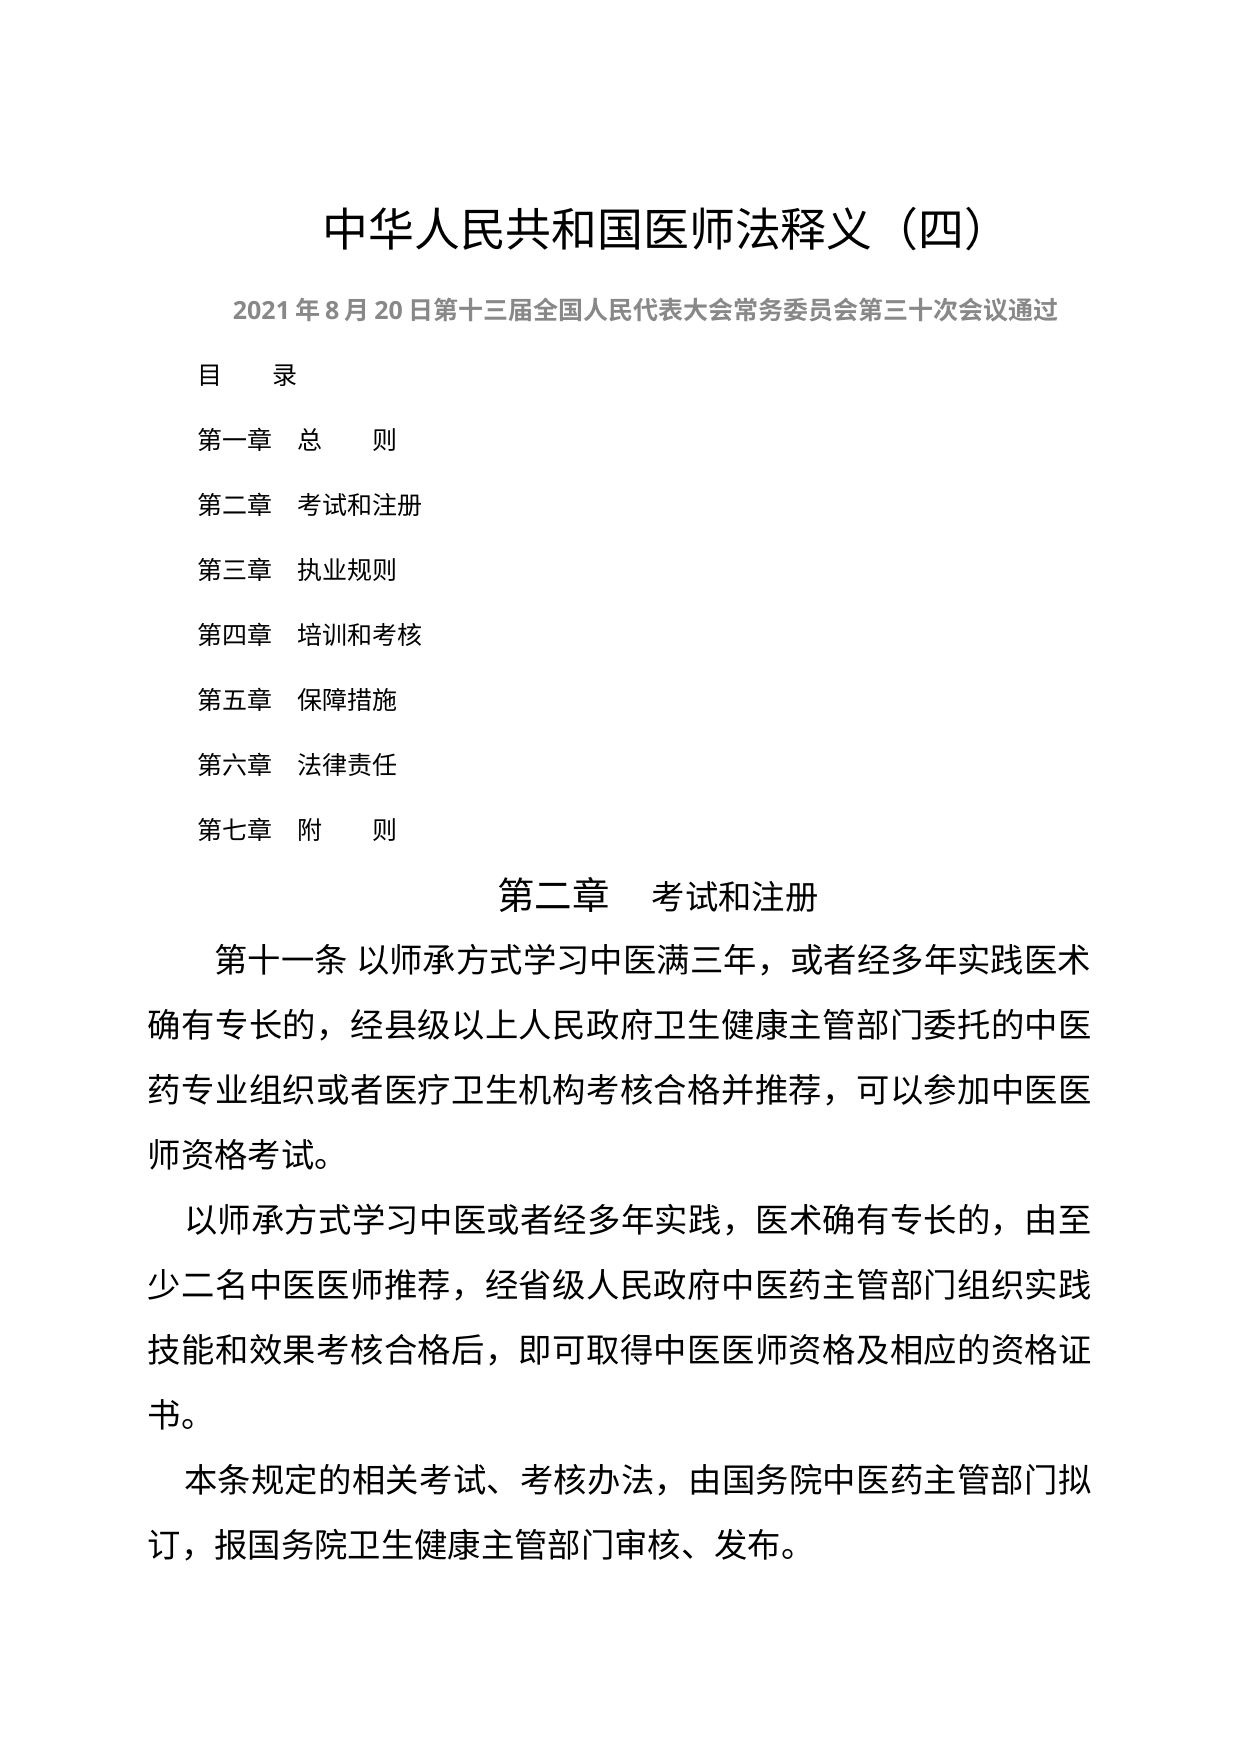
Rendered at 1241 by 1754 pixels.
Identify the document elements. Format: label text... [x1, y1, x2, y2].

list 保障措施 [148, 666, 1093, 731]
text 目 录 第一章 总 则 [197, 341, 1093, 471]
list 考试和注册 [148, 471, 1093, 536]
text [148, 926, 1093, 1576]
list 第二章 考试和注册 [148, 861, 1093, 926]
list 执业规则 [148, 536, 1093, 601]
list 培训和考核 [148, 601, 1093, 666]
text 中华人民共和国医师法释义（四） [148, 178, 1093, 276]
list 法律责任 [148, 731, 1093, 796]
text 2021年8月20日第十三届全国人民代表大会常务委员会第三十次会议通过 [148, 276, 1093, 341]
list 附 则 [148, 796, 1093, 861]
